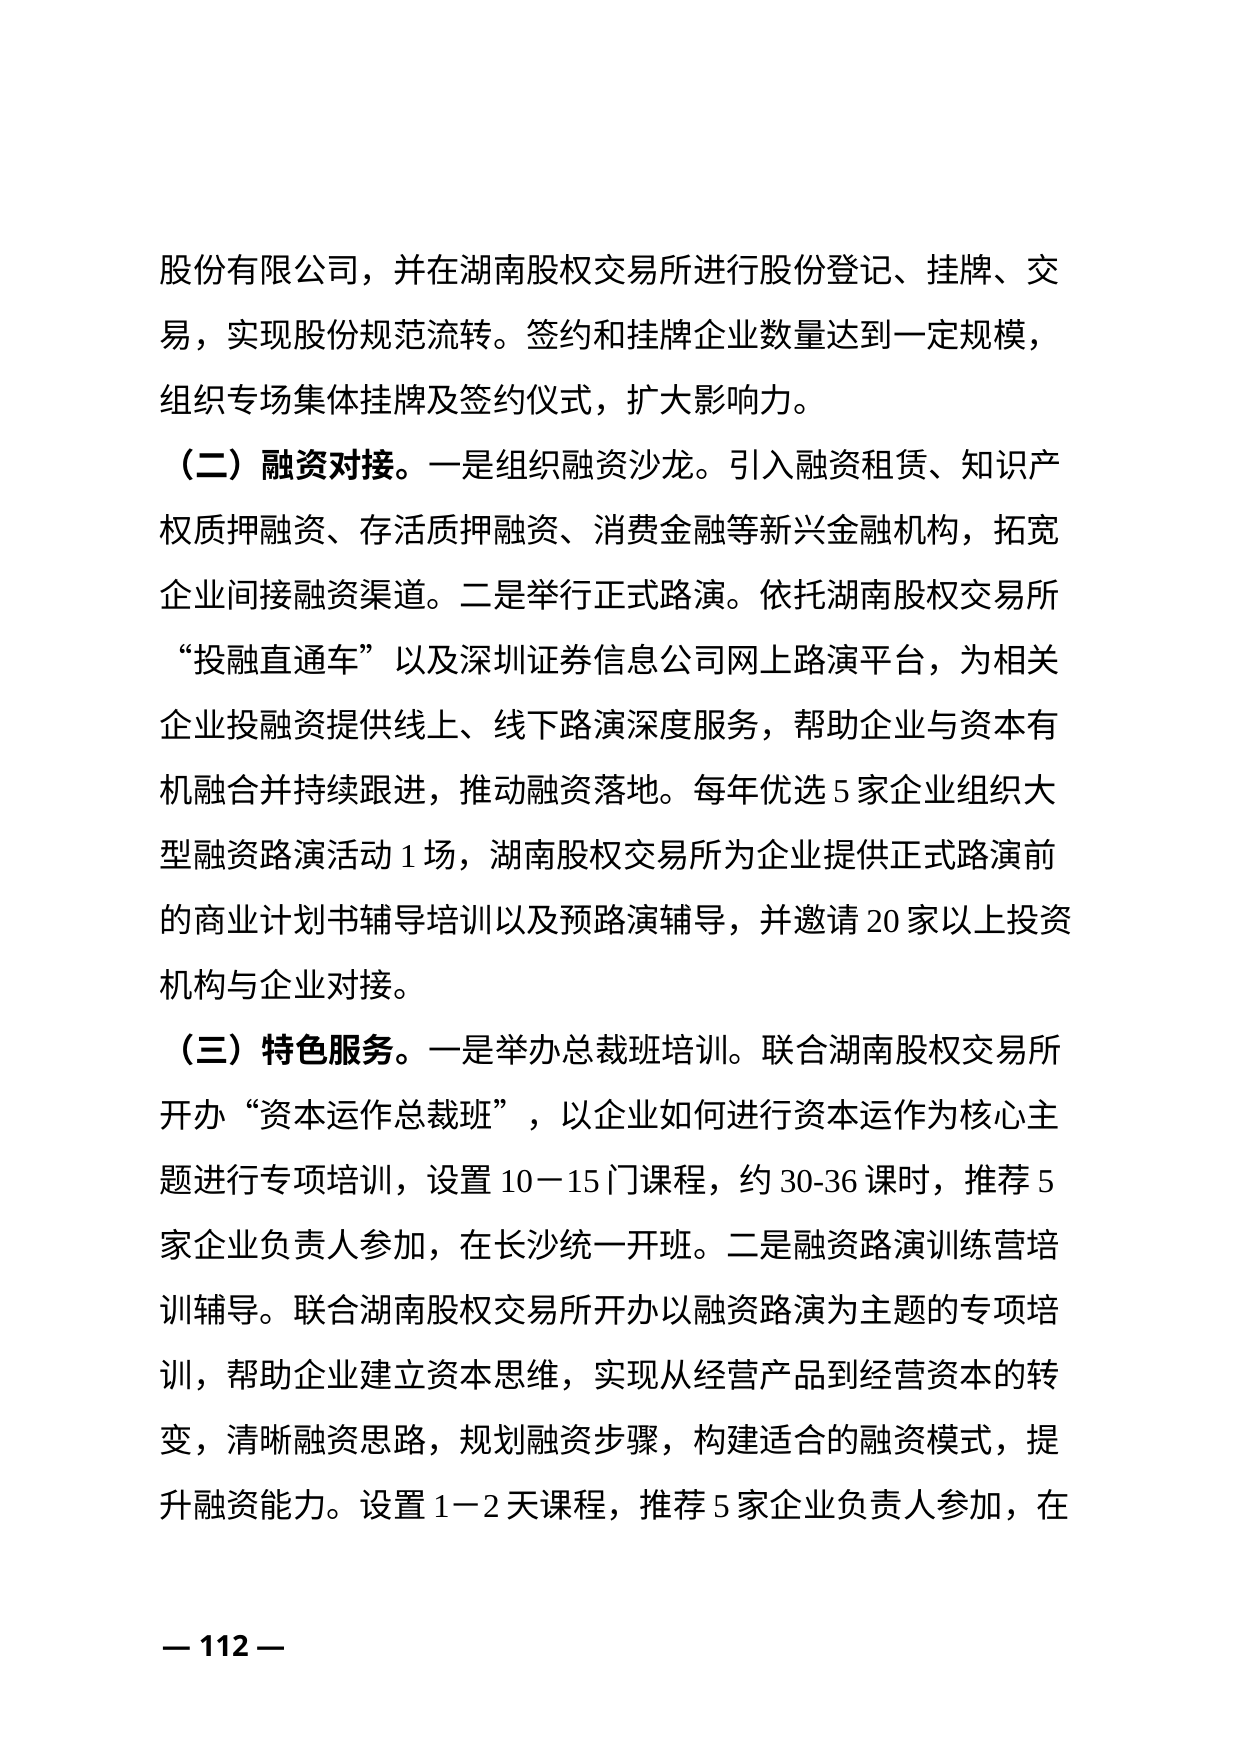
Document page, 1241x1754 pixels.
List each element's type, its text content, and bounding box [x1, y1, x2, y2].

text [159, 236, 1081, 431]
text （二）融资对接。一是组织融资沙龙。引入融资租赁、知识产权质押融资、存活质押融资、消费金融等新兴金融机构，拓宽企业间接融资渠道。二是举行正式路演。依托湖南股权交易所“投融直通车”以及深圳证券信息公司网上路演平台，为相关企业投融资提供线上、线下路演深度服务，帮助企业与资本有机融合并持续跟进，推动融资落地。每年优选5家企业组织大型融资路演活动1场，湖南股权交易所为企业提供正式路演前的商业计划书辅导培训以及预路演辅导，并邀请20家以上投资机构与企业对接。 [159, 431, 1081, 1016]
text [159, 1016, 1081, 1536]
